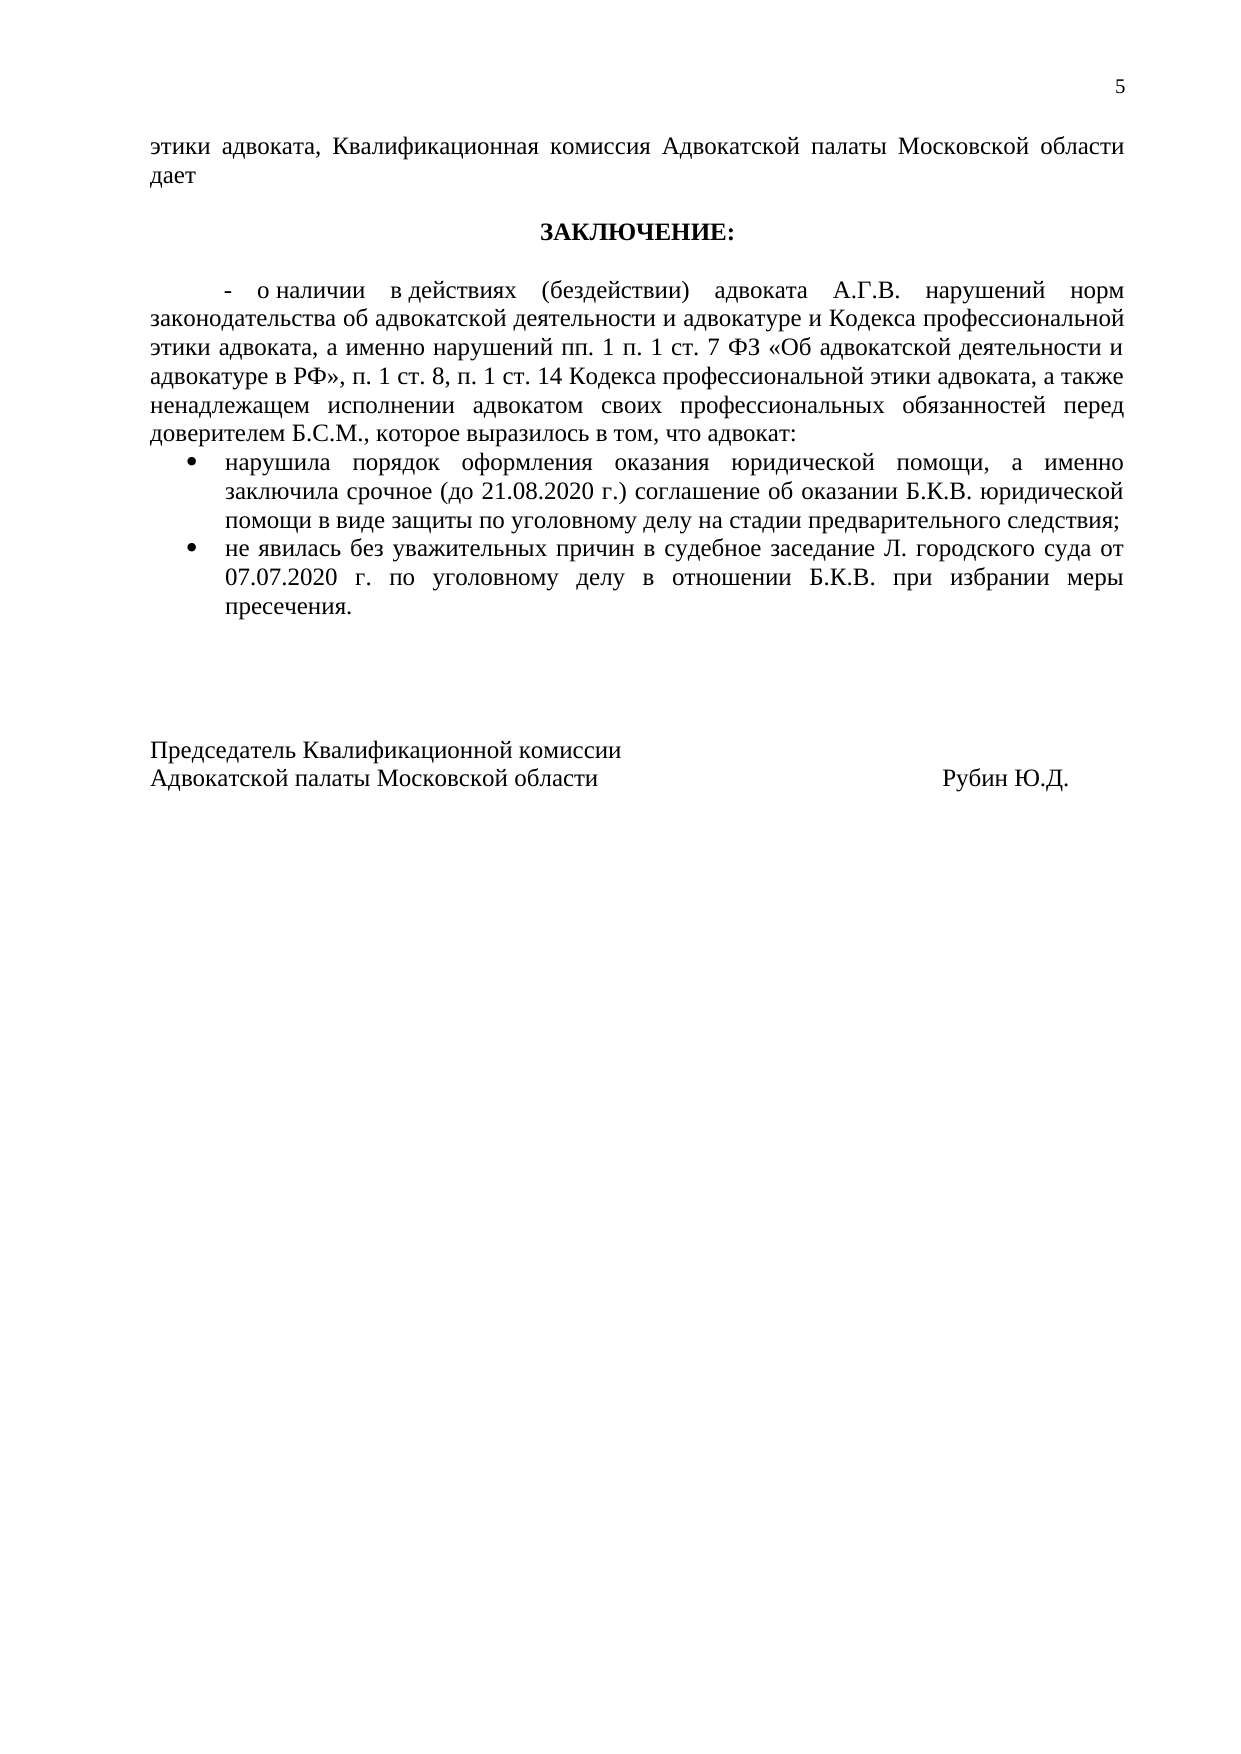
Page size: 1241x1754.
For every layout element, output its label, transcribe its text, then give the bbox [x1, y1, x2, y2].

list не явилась без уважительных причин в судебное заседание Л. городского суда от 07.07.2020 г. по уголовному делу в отношении Б.К.В. при избрании меры пресечения. [187, 533, 1125, 620]
text ЗАКЛЮЧЕНИЕ: [150, 217, 1125, 246]
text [150, 131, 1125, 188]
list нарушила порядок оформления оказания юридической помощи, а именно заключила срочное (до 21.08.2020 г.) соглашение об оказании Б.К.В. юридической помощи в виде защиты по уголовному делу на стадии предварительного следствия; [187, 447, 1125, 533]
text - о наличии в действиях (бездействии) адвоката А.Г.В. нарушений норм законодательства об адвокатской деятельности и адвокатуре и Кодекса профессиональной этики адвоката, а именно нарушений пп. 1 п. 1 ст. 7 ФЗ «Об адвокатской деятельности и адвокатуре в РФ», п. 1 ст. 8, п. 1 ст. 14 Кодекса профессиональной этики адвоката, а также ненадлежащем исполнении адвокатом своих профессиональных обязанностей перед доверителем Б.С.М., которое выразилось в том, что адвокат: [150, 275, 1125, 447]
text Адвокатской палаты Московской области Рубин Ю.Д. [150, 763, 1125, 792]
text Председатель Квалификационной комиссии [150, 735, 1125, 763]
